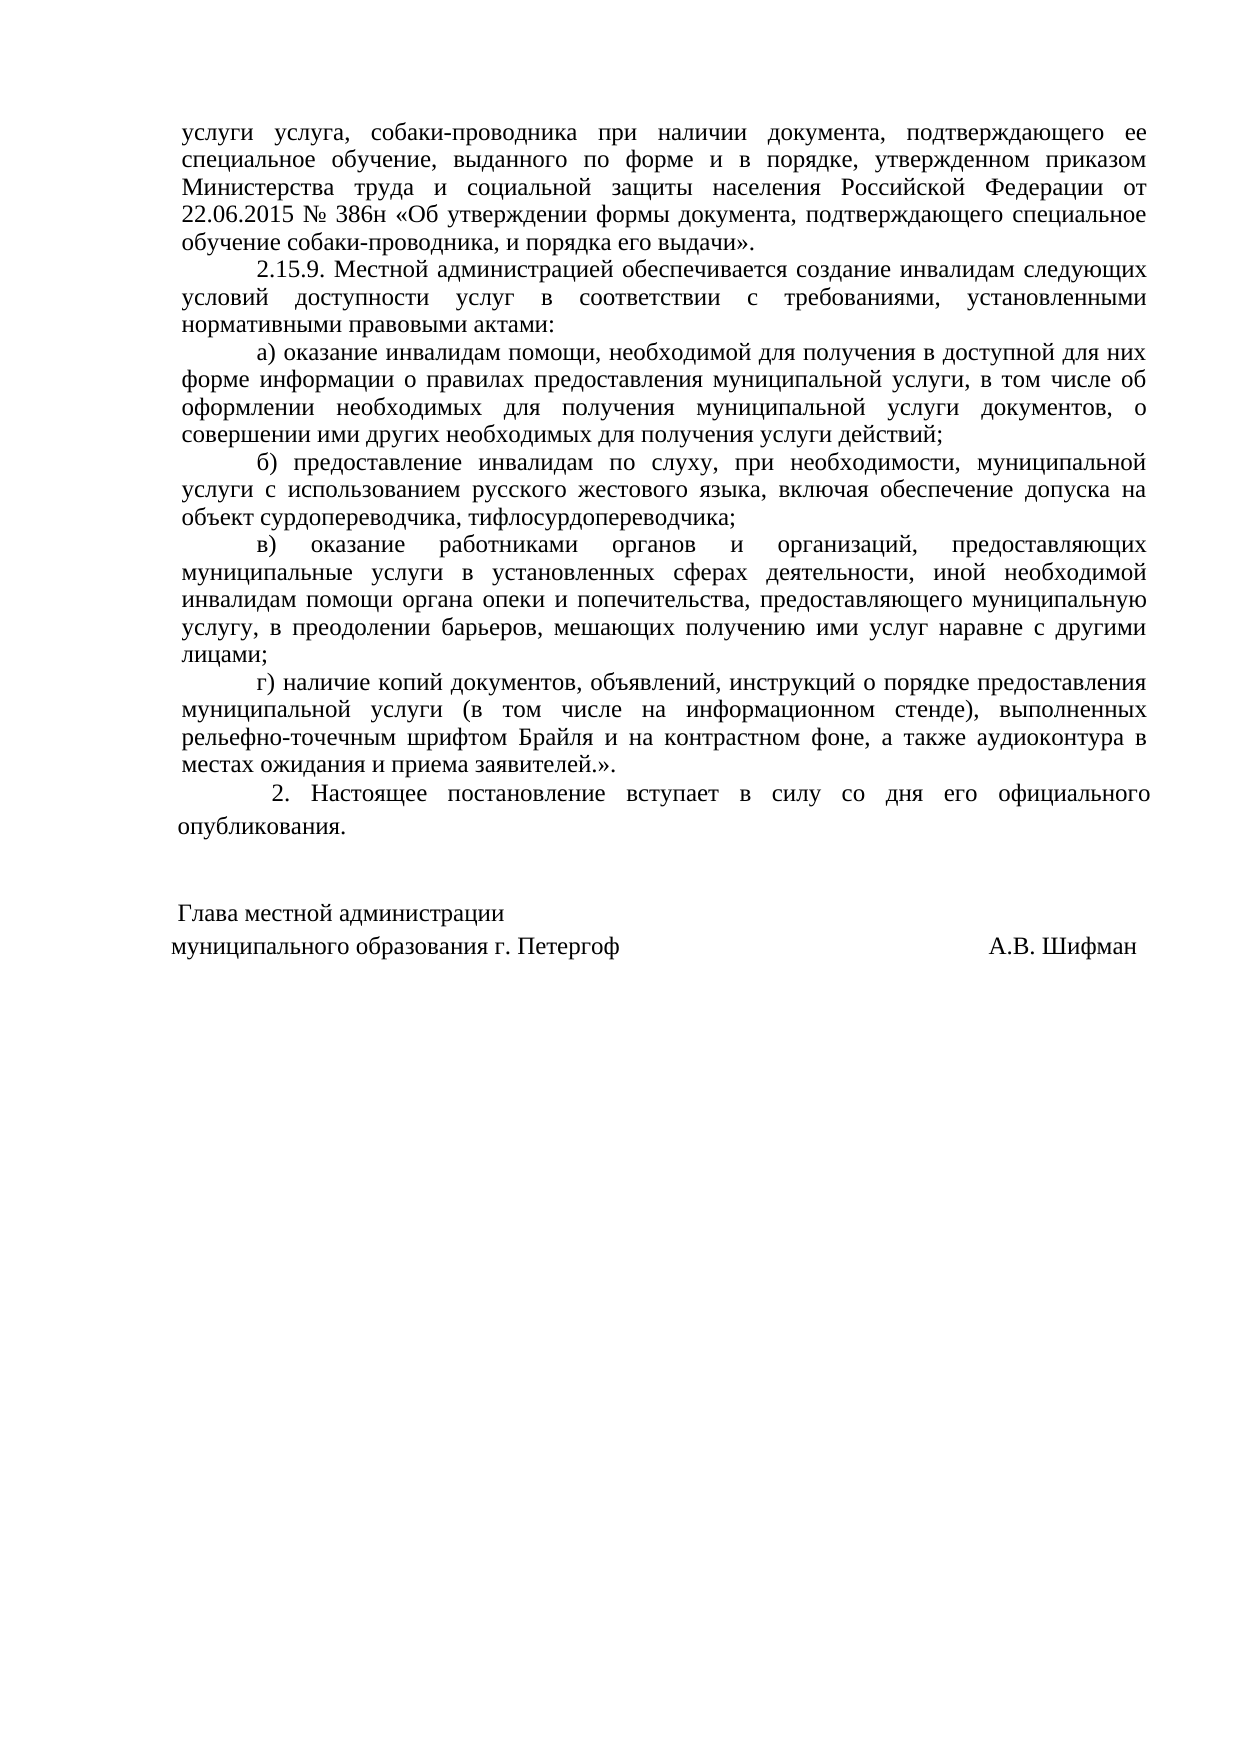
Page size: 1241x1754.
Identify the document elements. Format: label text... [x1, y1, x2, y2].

text б) предоставление инвалидам по слуху, при необходимости, муниципальной услуги с использованием русского жестового языка, включая обеспечение допуска на объект сурдопереводчика, тифлосурдопереводчика; [181, 448, 1147, 531]
text Глава местной администрации [177, 898, 1152, 927]
text муниципального образования г. Петергоф А.В. Шифман [158, 931, 1152, 960]
text в) оказание работниками органов и организаций, предоставляющих муниципальные услуги в установленных сферах деятельности, иной необходимой инвалидам помощи органа опеки и попечительства, предоставляющего муниципальную услугу, в преодолении барьеров, мешающих получению ими услуг наравне с другими лицами; [181, 531, 1147, 668]
text 2. Настоящее постановление вступает в силу со дня его официального опубликования. [177, 778, 1152, 840]
text г) наличие копий документов, объявлений, инструкций о порядке предоставления муниципальной услуги (в том числе на информационном стенде), выполненных рельефно-точечным шрифтом Брайля и на контрастном фоне, а также аудиоконтура в местах ожидания и приема заявителей.». [181, 668, 1147, 778]
text а) оказание инвалидам помощи, необходимой для получения в доступной для них форме информации о правилах предоставления муниципальной услуги, в том числе об оформлении необходимых для получения муниципальной услуги документов, о совершении ими других необходимых для получения услуги действий; [181, 338, 1147, 448]
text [181, 118, 1147, 256]
text 2.15.9. Местной администрацией обеспечивается создание инвалидам следующих условий доступности услуг в соответствии с требованиями, установленными нормативными правовыми актами: [181, 256, 1147, 338]
